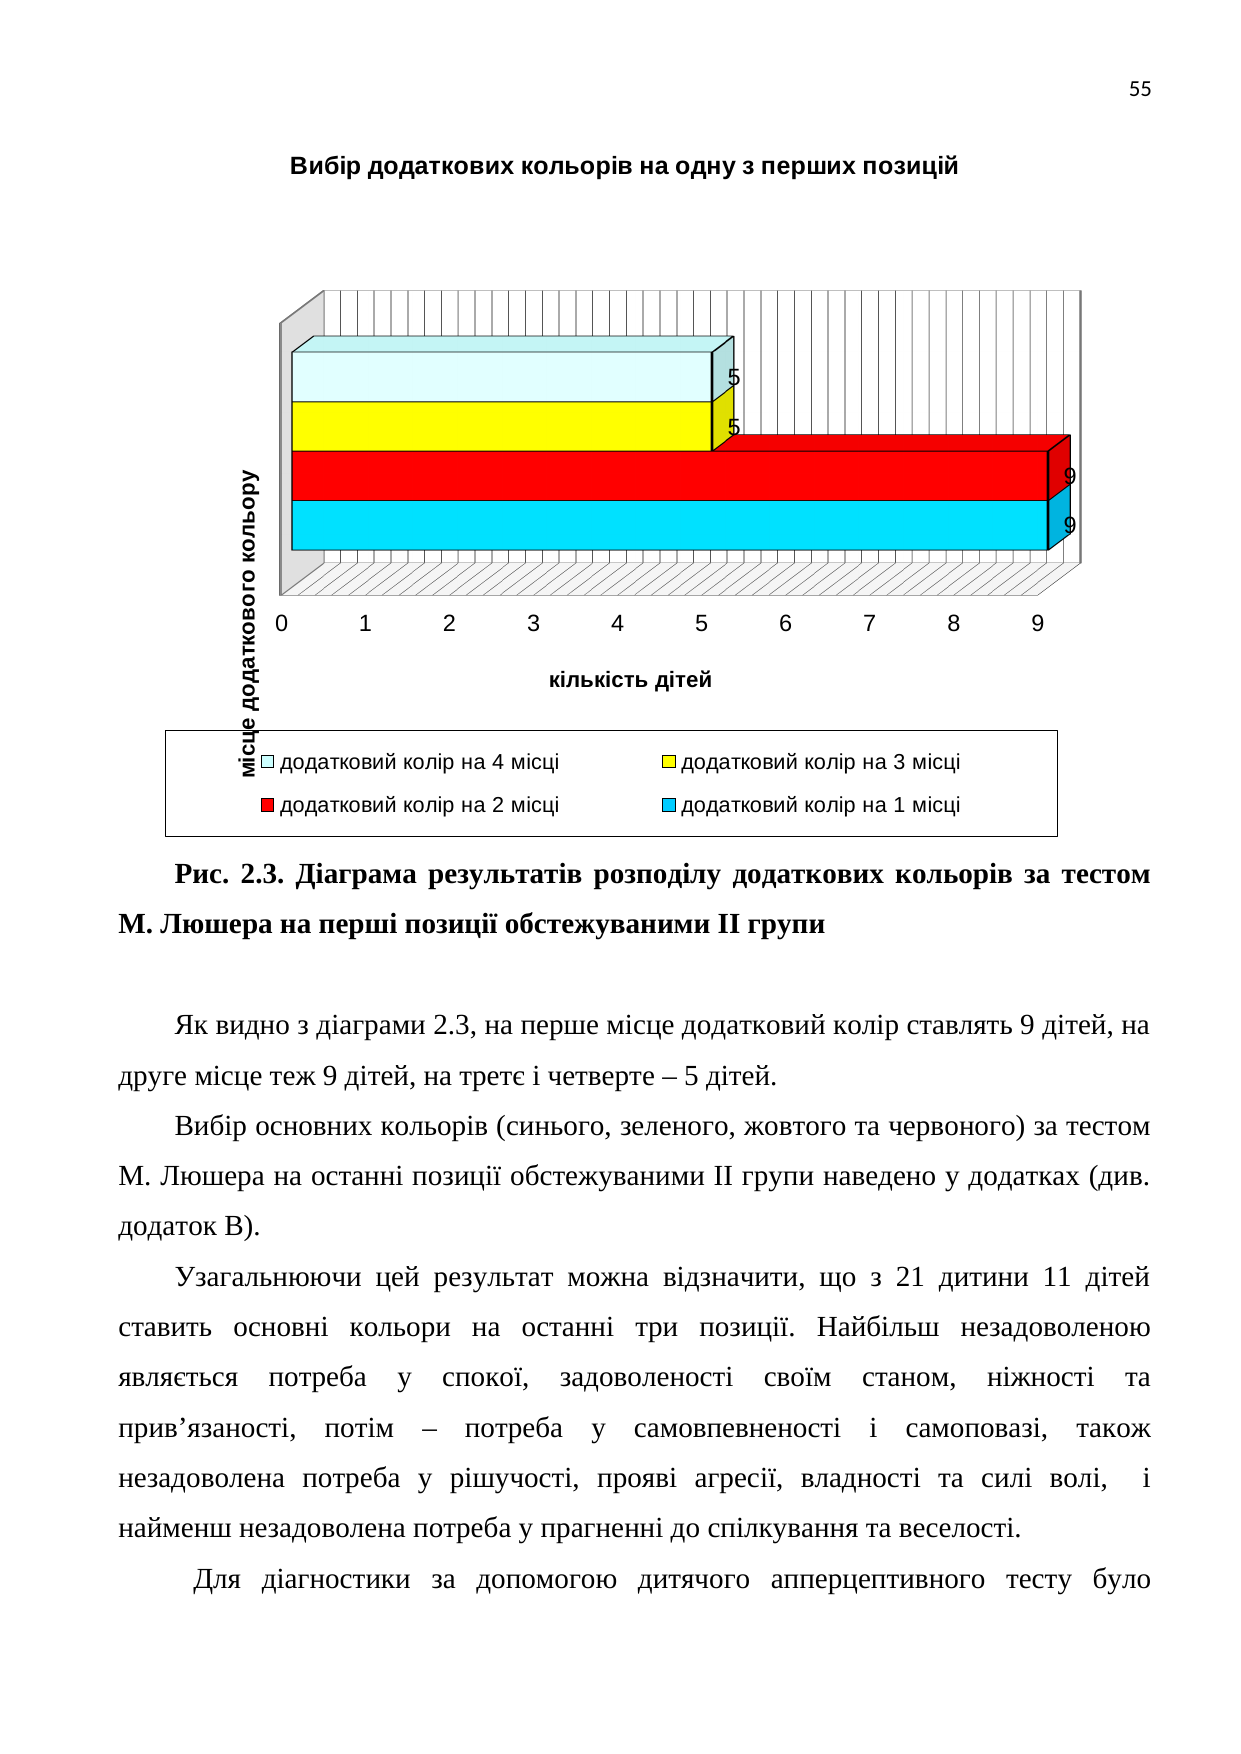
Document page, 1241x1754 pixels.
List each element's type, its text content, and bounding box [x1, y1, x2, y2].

text Узагальнюючи цей результат можна відзначити, що з 21 дитини 11 дітей ставить основні кольори на останні три позиції. Найбільш незадоволеною являється потреба у спокої, задоволеності своїм станом, ніжності та прив’язаності, потім – потреба у самовпевненості і самоповазі, також незадоволена потреба у рішучості, прояві агресії, владності та силі волі, і найменш незадоволена потреба у прагненні до спілкування та веселості. [118, 1259, 1152, 1544]
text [118, 1561, 1152, 1594]
text Вибір основних кольорів (синього, зеленого, жовтого та червоного) за тестом М. Люшера на останні позиції обстежуваними ІІ групи наведено у додатках (див. додаток В). [118, 1108, 1152, 1242]
text Рис. 2.3. Діаграма результатів розподілу додаткових кольорів за тестом М. Люшера на перші позиції обстежуваними ІІ групи [118, 856, 1152, 940]
text Як видно з діаграми 2.3, на перше місце додатковий колір ставлять 9 дітей, на друге місце теж 9 дітей, на третє і четверте – 5 дітей. [118, 1007, 1152, 1091]
